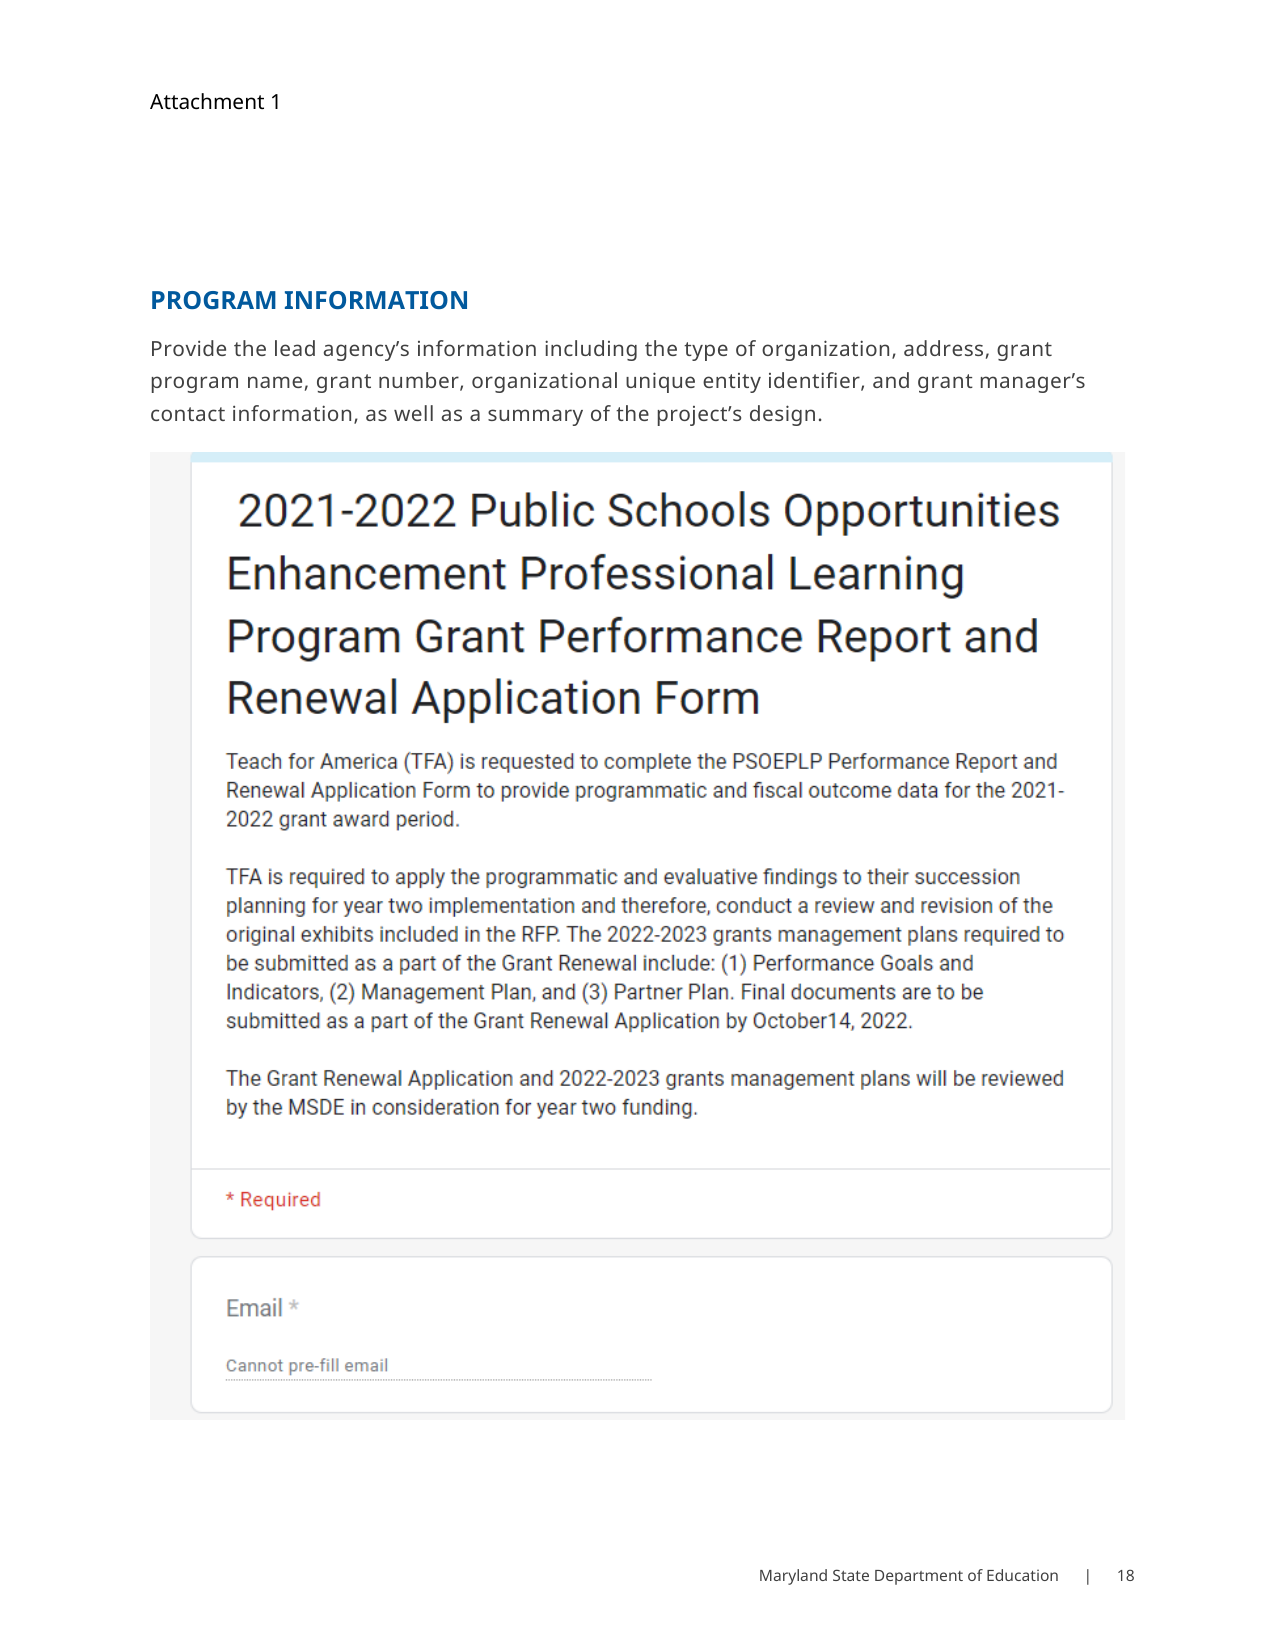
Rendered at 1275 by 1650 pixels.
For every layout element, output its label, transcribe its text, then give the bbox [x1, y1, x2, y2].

text Provide the lead agency’s information including the type of organization, address, grant program name, grant number, organizational unique entity identifier, and grant manager’s contact information, as well as a summary of the project’s design. [150, 334, 1125, 428]
picture [150, 452, 1125, 1420]
subtitle PROGRAM Information [150, 282, 1125, 316]
